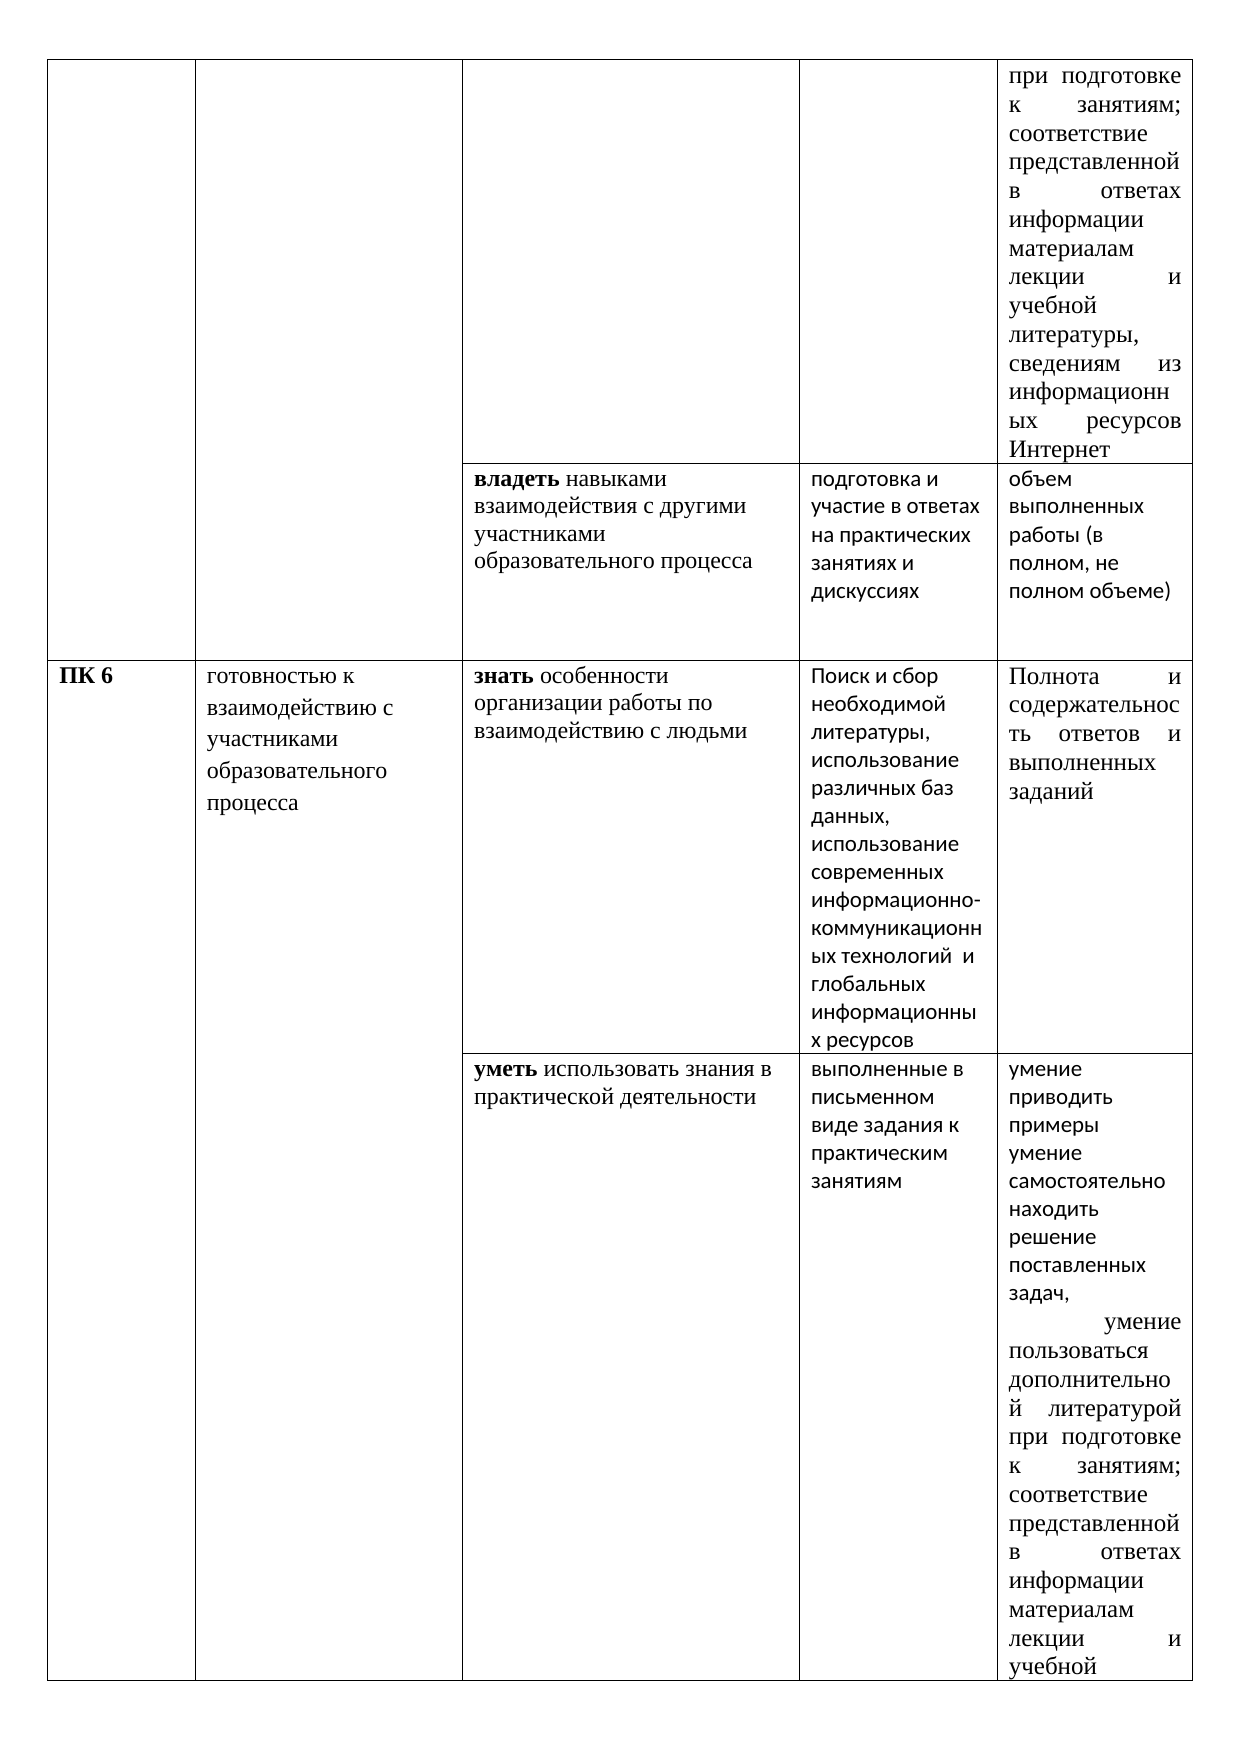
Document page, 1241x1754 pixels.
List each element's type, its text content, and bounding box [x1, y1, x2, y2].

table_cell Поиск и сбор необходимой литературы, использование различных баз данных, использование современных информационно- коммуникационных технологий и глобальных информационных ресурсов [800, 661, 997, 1053]
table_cell готовностью к взаимодействию с участниками образовательного процесса [196, 661, 462, 1680]
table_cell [463, 60, 799, 463]
table_cell владеть навыками взаимодействия с другими участниками образовательного процесса [463, 464, 799, 660]
table_cell объем выполненных работы (в полном, не полном объеме) [998, 464, 1192, 660]
table_cell знать особенности организации работы по взаимодействию с людьми [463, 661, 799, 1053]
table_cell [998, 60, 1192, 463]
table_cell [463, 1054, 799, 1680]
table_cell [800, 60, 997, 463]
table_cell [998, 1054, 1192, 1680]
table_cell ПК 6 [48, 661, 195, 1680]
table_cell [800, 1054, 997, 1680]
table_cell подготовка и участие в ответах на практических занятиях и дискуссиях [800, 464, 997, 660]
table_cell Полнота и содержательность ответов и выполненных заданий [998, 661, 1192, 1053]
